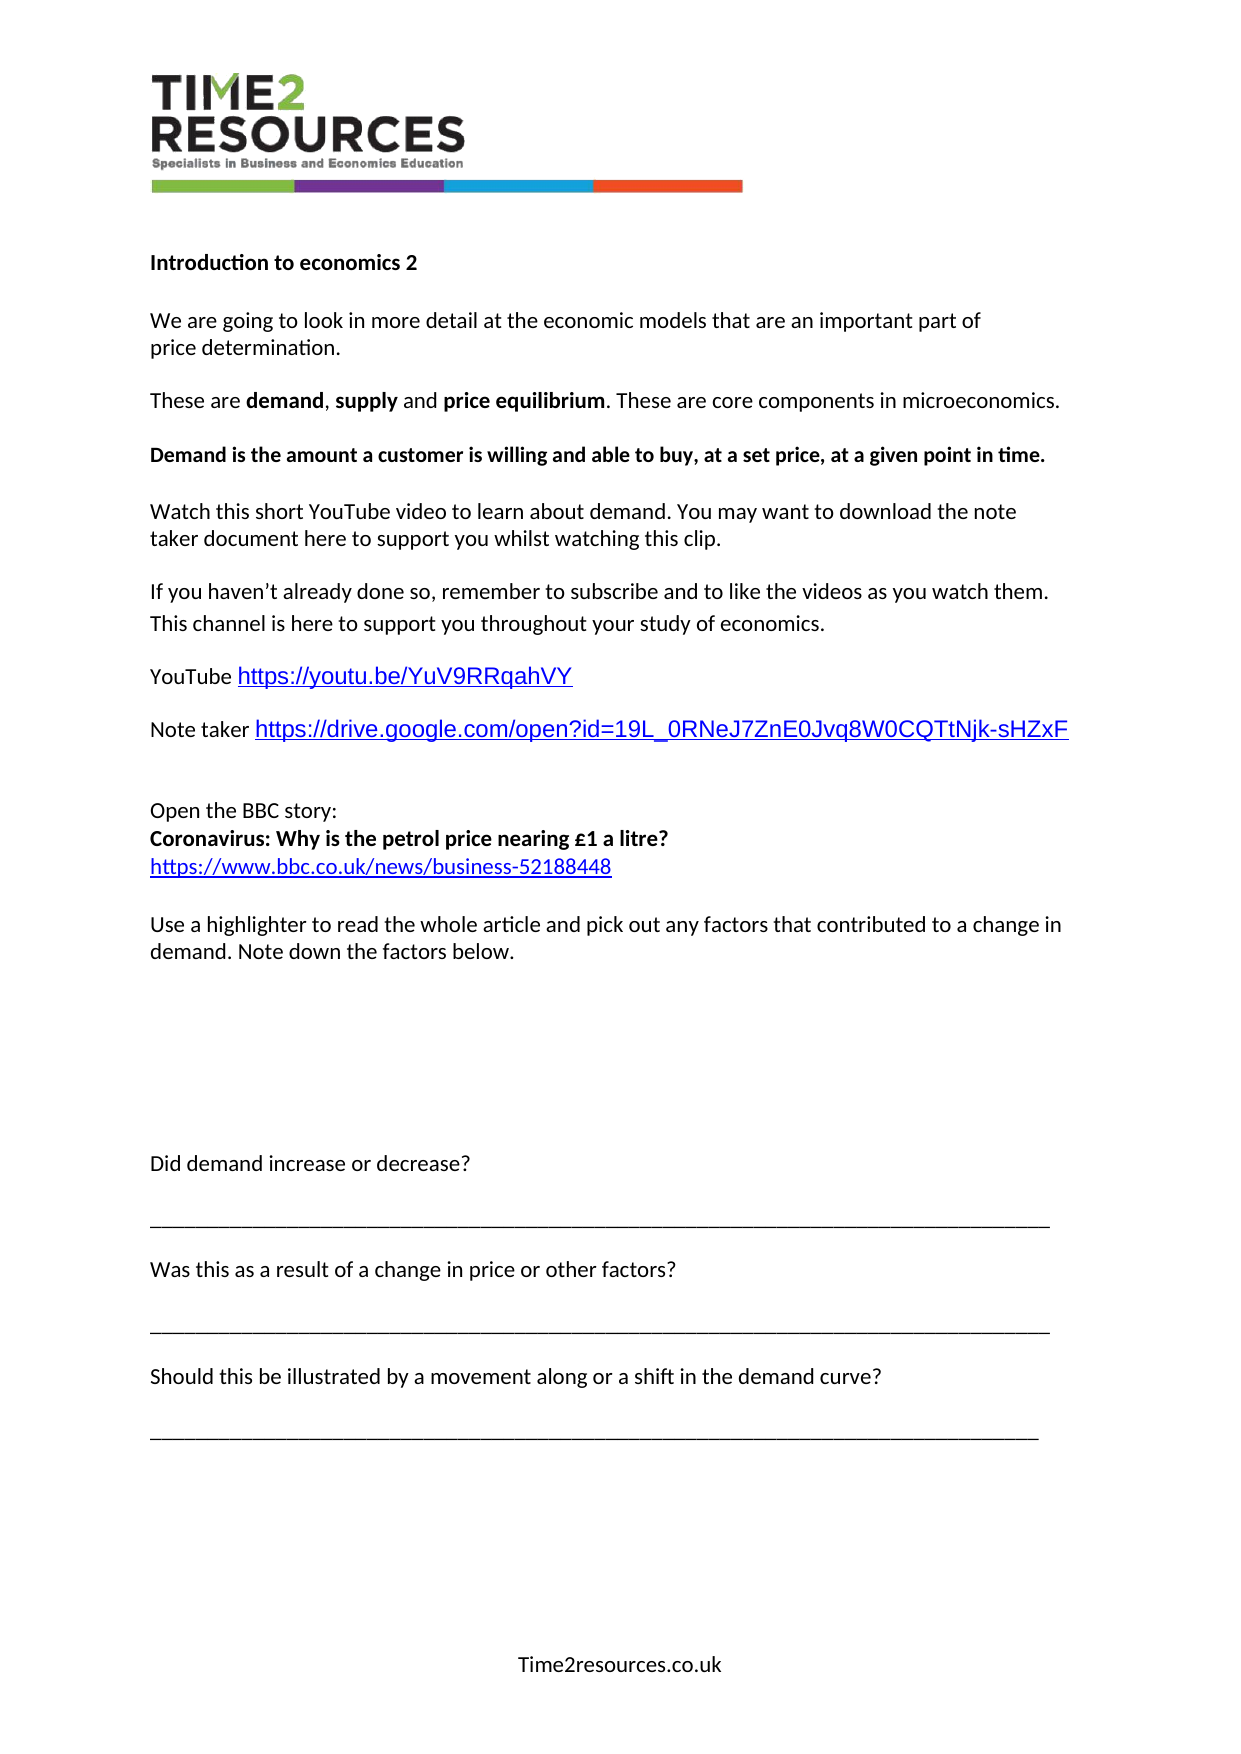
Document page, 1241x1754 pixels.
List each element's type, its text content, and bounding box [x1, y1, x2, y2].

text ______________________________________________________________________________ [150, 1415, 1090, 1443]
picture [150, 73, 744, 194]
text Open the BBC story: [150, 796, 1090, 824]
text Note taker https://drive.google.com/open?id=19L_0RNeJ7ZnE0Jvq8W0CQTtNjk-sHZxF [150, 715, 1090, 743]
text Was this as a result of a change in price or other factors? [150, 1256, 1090, 1284]
text Did demand increase or decrease? [150, 1149, 1090, 1178]
text This channel is here to support you throughout your study of economics. [150, 609, 1090, 638]
text We are going to look in more detail at the economic models that are an important part of price determination. [150, 306, 1033, 361]
text _______________________________________________________________________________ [150, 1309, 1090, 1337]
text Demand is the amount a customer is willing and able to buy, at a set price, at a given point in time. [150, 441, 1090, 467]
text Watch this short YouTube video to learn about demand. You may want to download the note taker document here to support you whilst watching this clip. [150, 497, 1071, 552]
text Time2resources.co.uk [150, 1650, 1090, 1678]
text https://www.bbc.co.uk/news/business-52188448 [150, 852, 1090, 880]
text Introduction to economics 2 [150, 248, 1090, 276]
text Coronavirus: Why is the petrol price nearing £1 a litre? [150, 824, 1090, 852]
text Should this be illustrated by a movement along or a shift in the demand curve? [150, 1362, 1090, 1390]
text If you haven’t already done so, remember to subscribe and to like the videos as you watch them. [150, 577, 1090, 606]
text YouTube https://youtu.be/YuV9RRqahVY [150, 662, 1090, 690]
text These are demand, supply and price equilibrium. These are core components in microeconomics. [150, 386, 1090, 414]
text Use a highlighter to read the whole article and pick out any factors that contributed to a change in demand. Note down the factors below. [150, 910, 1065, 965]
text _______________________________________________________________________________ [150, 1203, 1090, 1231]
